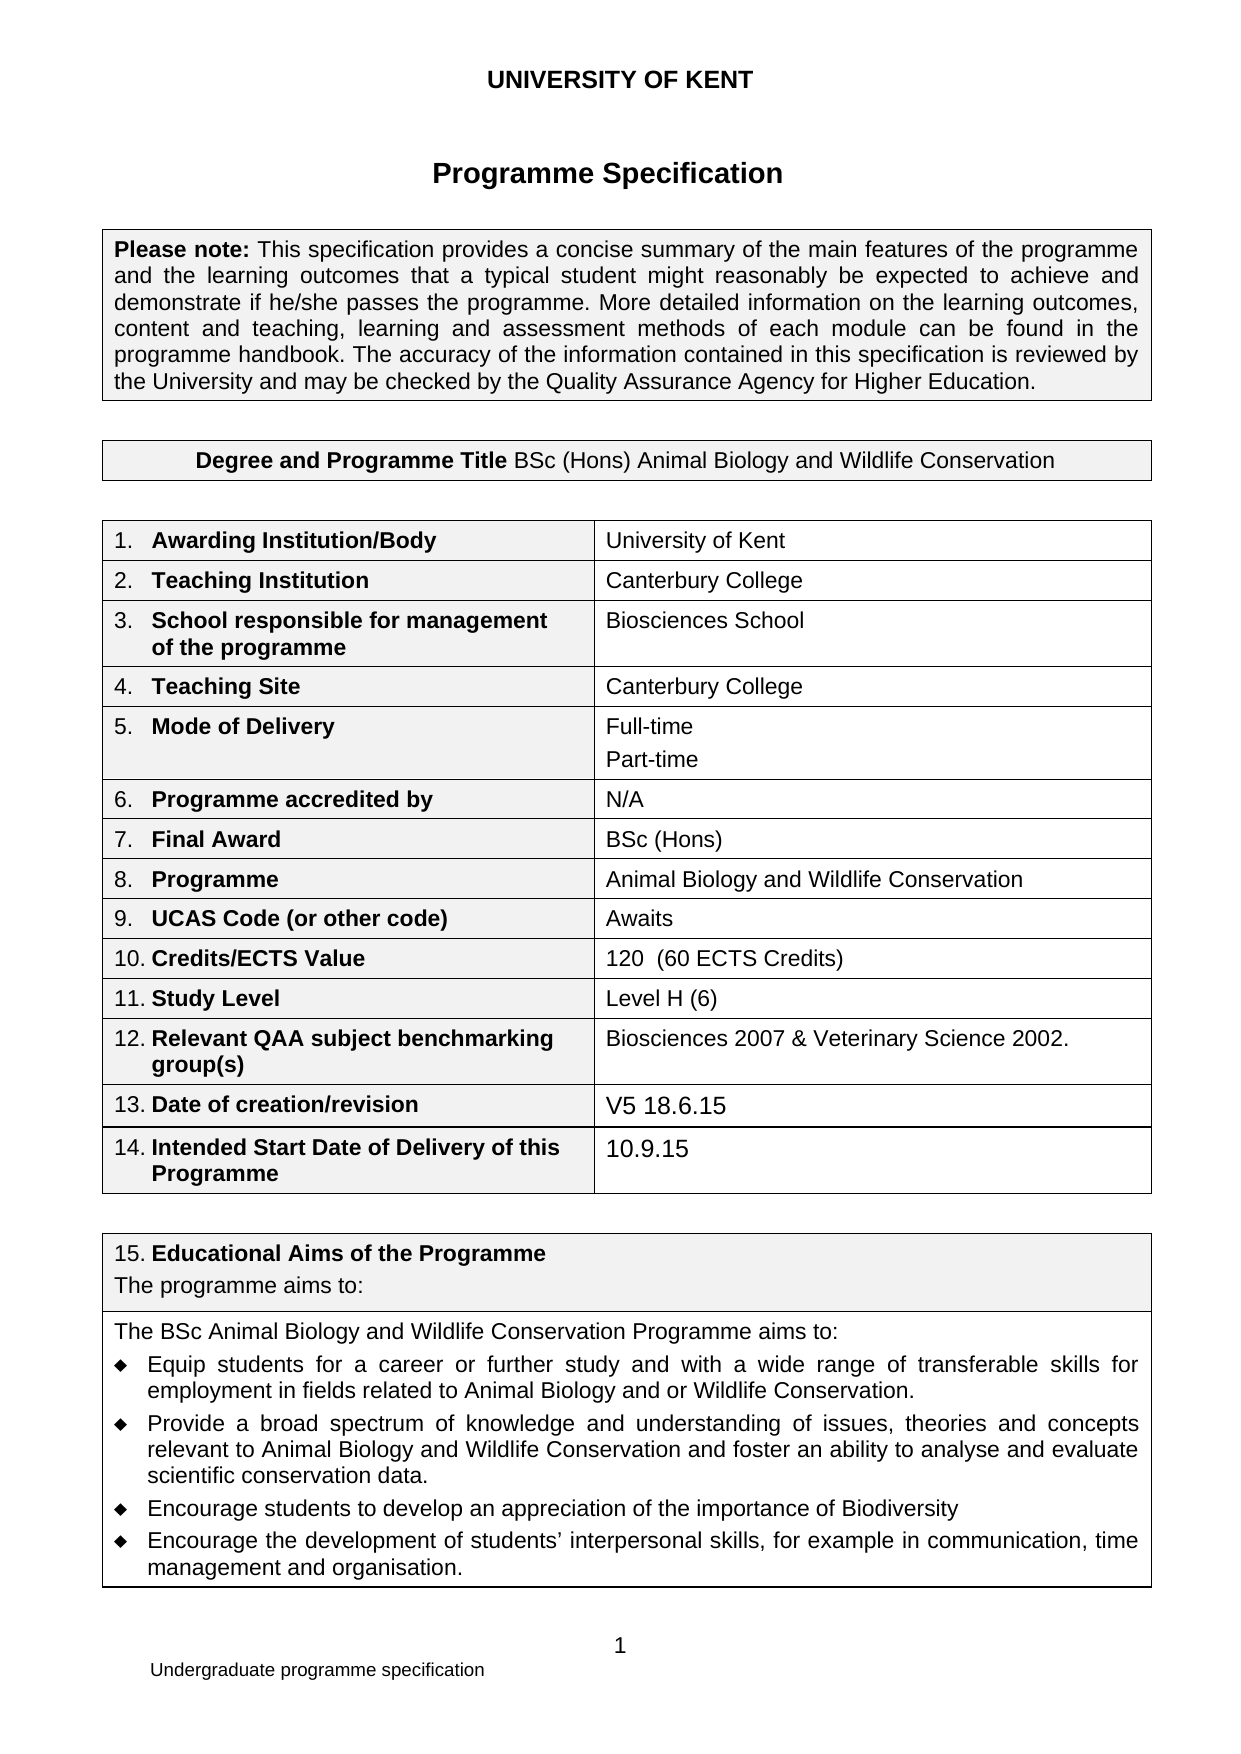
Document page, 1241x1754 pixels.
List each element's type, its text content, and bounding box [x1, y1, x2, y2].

table_cell Credits/ECTS Value [103, 939, 594, 978]
table_cell UCAS Code (or other code) [103, 899, 594, 938]
table_cell Animal Biology and Wildlife Conservation [595, 859, 1151, 898]
table_cell Canterbury College [595, 667, 1151, 706]
table_header Awarding Institution/Body [103, 521, 594, 560]
table_header Degree and Programme Title BSc (Hons) Animal Biology and Wildlife Conservation [103, 441, 1151, 480]
table_cell Canterbury College [595, 561, 1151, 600]
table_cell Level H (6) [595, 979, 1151, 1018]
table_cell Teaching Site [103, 667, 594, 706]
table_cell Date of creation/revision [103, 1085, 594, 1126]
table_cell 10.9.15 [595, 1128, 1151, 1193]
table_cell Programme accredited by [103, 780, 594, 818]
table_cell BSc (Hons) [595, 819, 1151, 858]
table_cell Mode of Delivery [103, 707, 594, 778]
table_header Please note: This specification provides a concise summary of the main features of the programme and the learning outcomes that a typical student might reasonably be expected to achieve and demonstrate if he/she passes the programme. More detailed information on the learning outcomes, content and teaching, learning and assessment methods of each module can be found in the programme handbook. The accuracy of the information contained in this specification is reviewed by the University and may be checked by the Quality Assurance Agency for Higher Education. [103, 230, 1151, 400]
table_cell Study Level [103, 979, 594, 1018]
table_cell Teaching Institution [103, 561, 594, 600]
text Programme Specification [91, 156, 1124, 190]
table_cell Final Award [103, 819, 594, 858]
table_cell V5 18.6.15 [595, 1085, 1151, 1126]
table_cell Intended Start Date of Delivery of this Programme [103, 1128, 594, 1193]
table_cell Relevant QAA subject benchmarking group(s) [103, 1019, 594, 1084]
table_cell Full-time Part-time [595, 707, 1151, 778]
table_cell Biosciences 2007 & Veterinary Science 2002. [595, 1019, 1151, 1084]
table_cell Biosciences School [595, 601, 1151, 666]
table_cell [103, 1312, 1151, 1586]
table_cell N/A [595, 780, 1151, 818]
table_cell Awaits [595, 899, 1151, 938]
table_header University of Kent [595, 521, 1151, 560]
table_header Educational Aims of the Programme The programme aims to: [103, 1234, 1151, 1311]
table_cell 120 (60 ECTS Credits) [595, 939, 1151, 978]
table_cell School responsible for management of the programme [103, 601, 594, 666]
table_cell Programme [103, 859, 594, 898]
